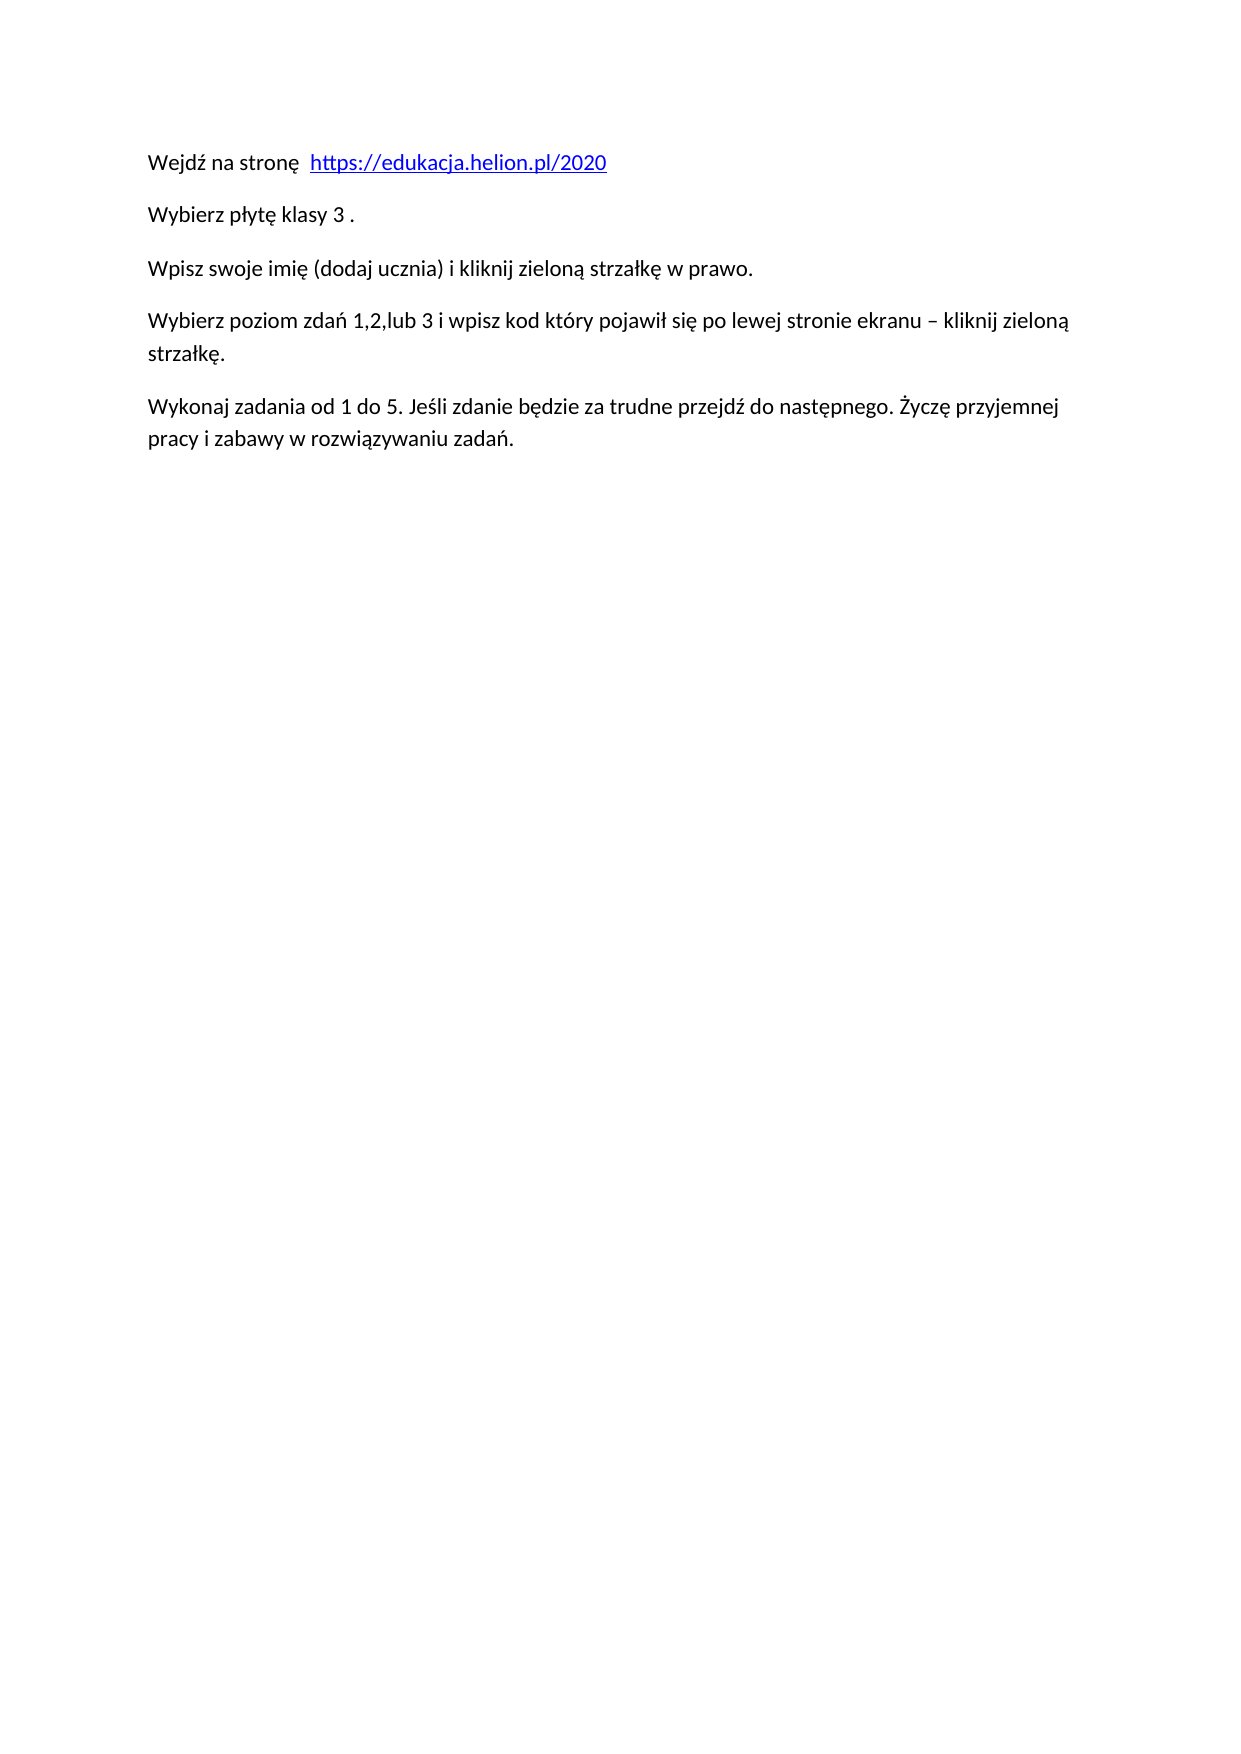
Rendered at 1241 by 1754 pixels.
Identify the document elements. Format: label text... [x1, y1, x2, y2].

text Wykonaj zadania od 1 do 5. Jeśli zdanie będzie za trudne przejdź do następnego. Życzę przyjemnej pracy i zabawy w rozwiązywaniu zadań. [148, 392, 1093, 452]
text Wybierz poziom zdań 1,2,lub 3 i wpisz kod który pojawił się po lewej stronie ekranu – kliknij zieloną strzałkę. [148, 307, 1093, 367]
text Wpisz swoje imię (dodaj ucznia) i kliknij zieloną strzałkę w prawo. [148, 254, 1093, 282]
text Wejdź na stronę https://edukacja.helion.pl/2020 [148, 148, 1093, 176]
text Wybierz płytę klasy 3 . [148, 201, 1093, 229]
